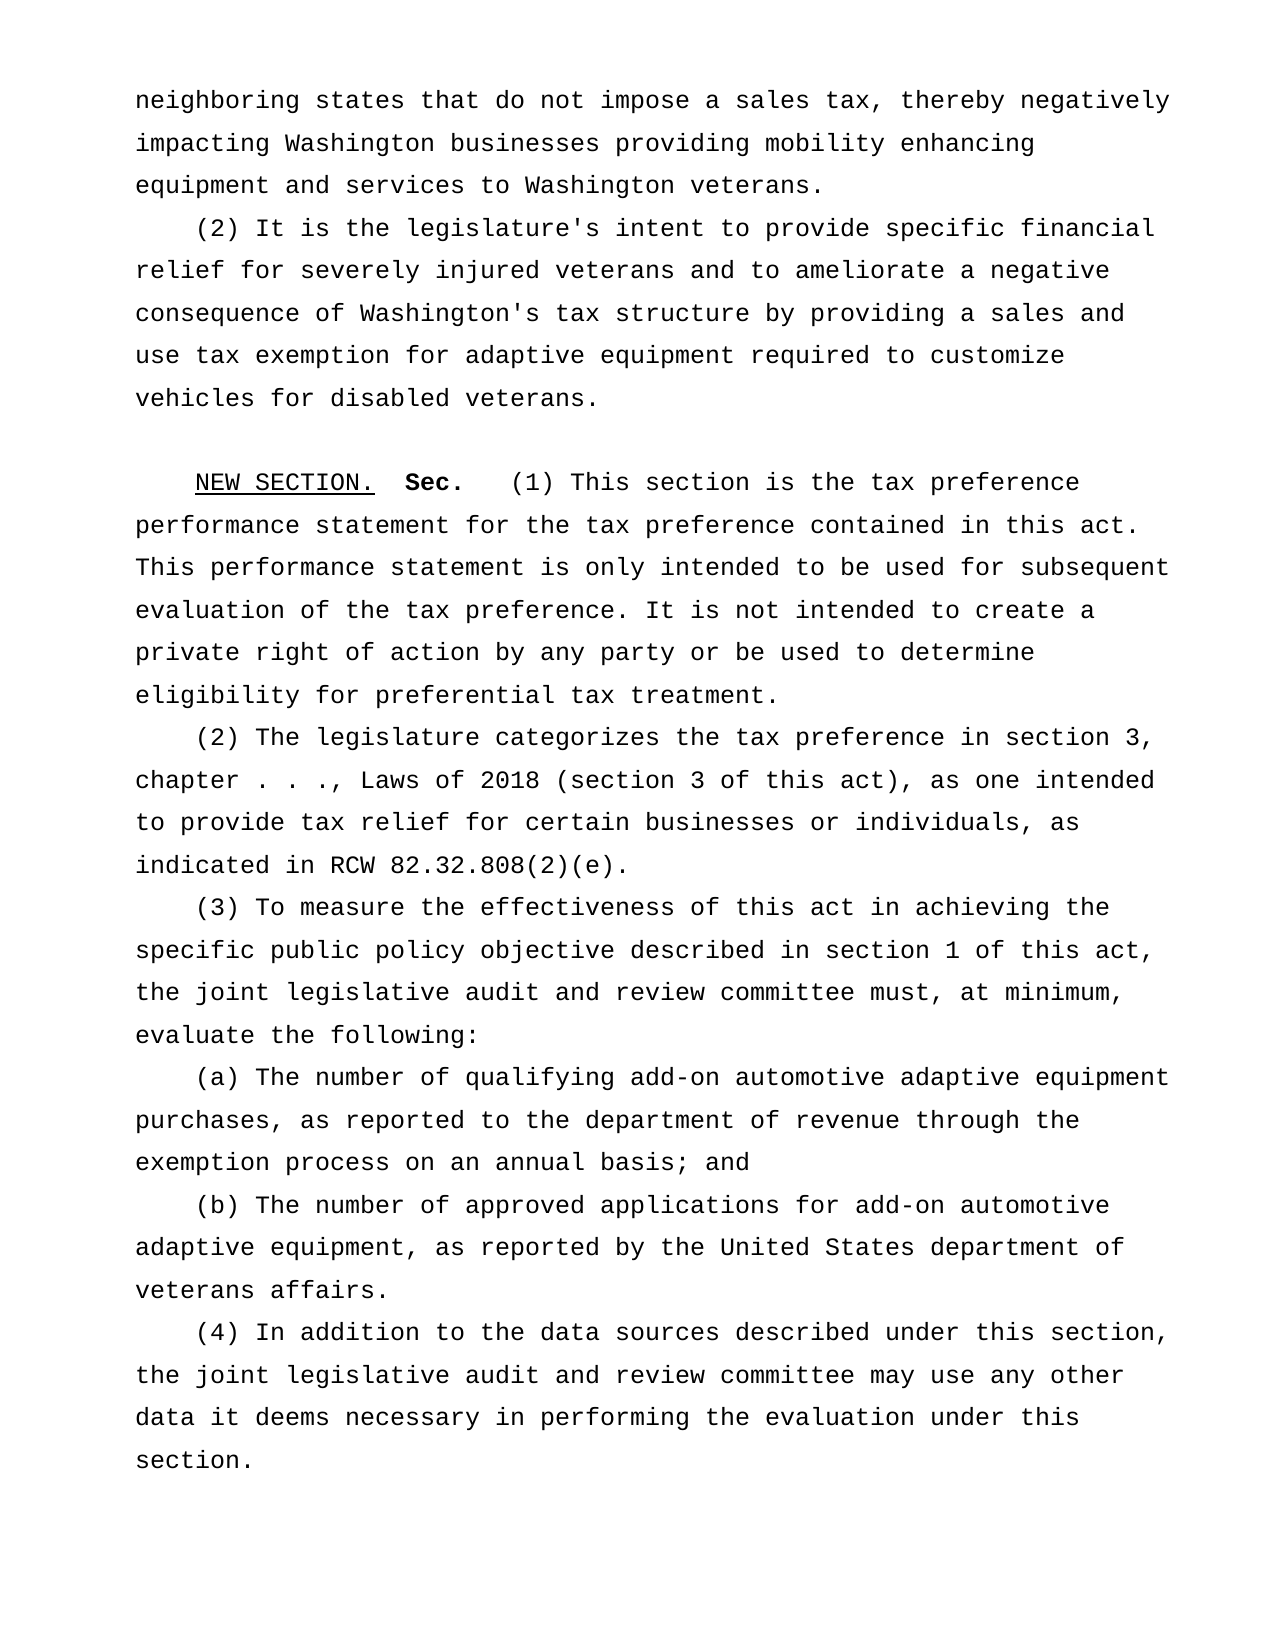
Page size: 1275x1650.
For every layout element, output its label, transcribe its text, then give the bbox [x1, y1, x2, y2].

text (4) In addition to the data sources described under this section, the joint legislative audit and review committee may use any other data it deems necessary in performing the evaluation under this section. [135, 1307, 1170, 1477]
text (3) To measure the effectiveness of this act in achieving the specific public policy objective described in section 1 of this act, the joint legislative audit and review committee must, at minimum, evaluate the following: [135, 882, 1170, 1052]
text NEW SECTION. Sec. (1) This section is the tax preference performance statement for the tax preference contained in this act. This performance statement is only intended to be used for subsequent evaluation of the tax preference. It is not intended to create a private right of action by any party or be used to determine eligibility for preferential tax treatment. [135, 457, 1170, 712]
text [135, 75, 1170, 202]
text (2) The legislature categorizes the tax preference in section 3, chapter . . ., Laws of 2018 (section 3 of this act), as one intended to provide tax relief for certain businesses or individuals, as indicated in RCW 82.32.808(2)(e). [135, 712, 1170, 882]
text (b) The number of approved applications for add-on automotive adaptive equipment, as reported by the United States department of veterans affairs. [135, 1179, 1170, 1307]
text (a) The number of qualifying add-on automotive adaptive equipment purchases, as reported to the department of revenue through the exemption process on an annual basis; and [135, 1052, 1170, 1179]
text (2) It is the legislature's intent to provide specific financial relief for severely injured veterans and to ameliorate a negative consequence of Washington's tax structure by providing a sales and use tax exemption for adaptive equipment required to customize vehicles for disabled veterans. [135, 202, 1170, 415]
